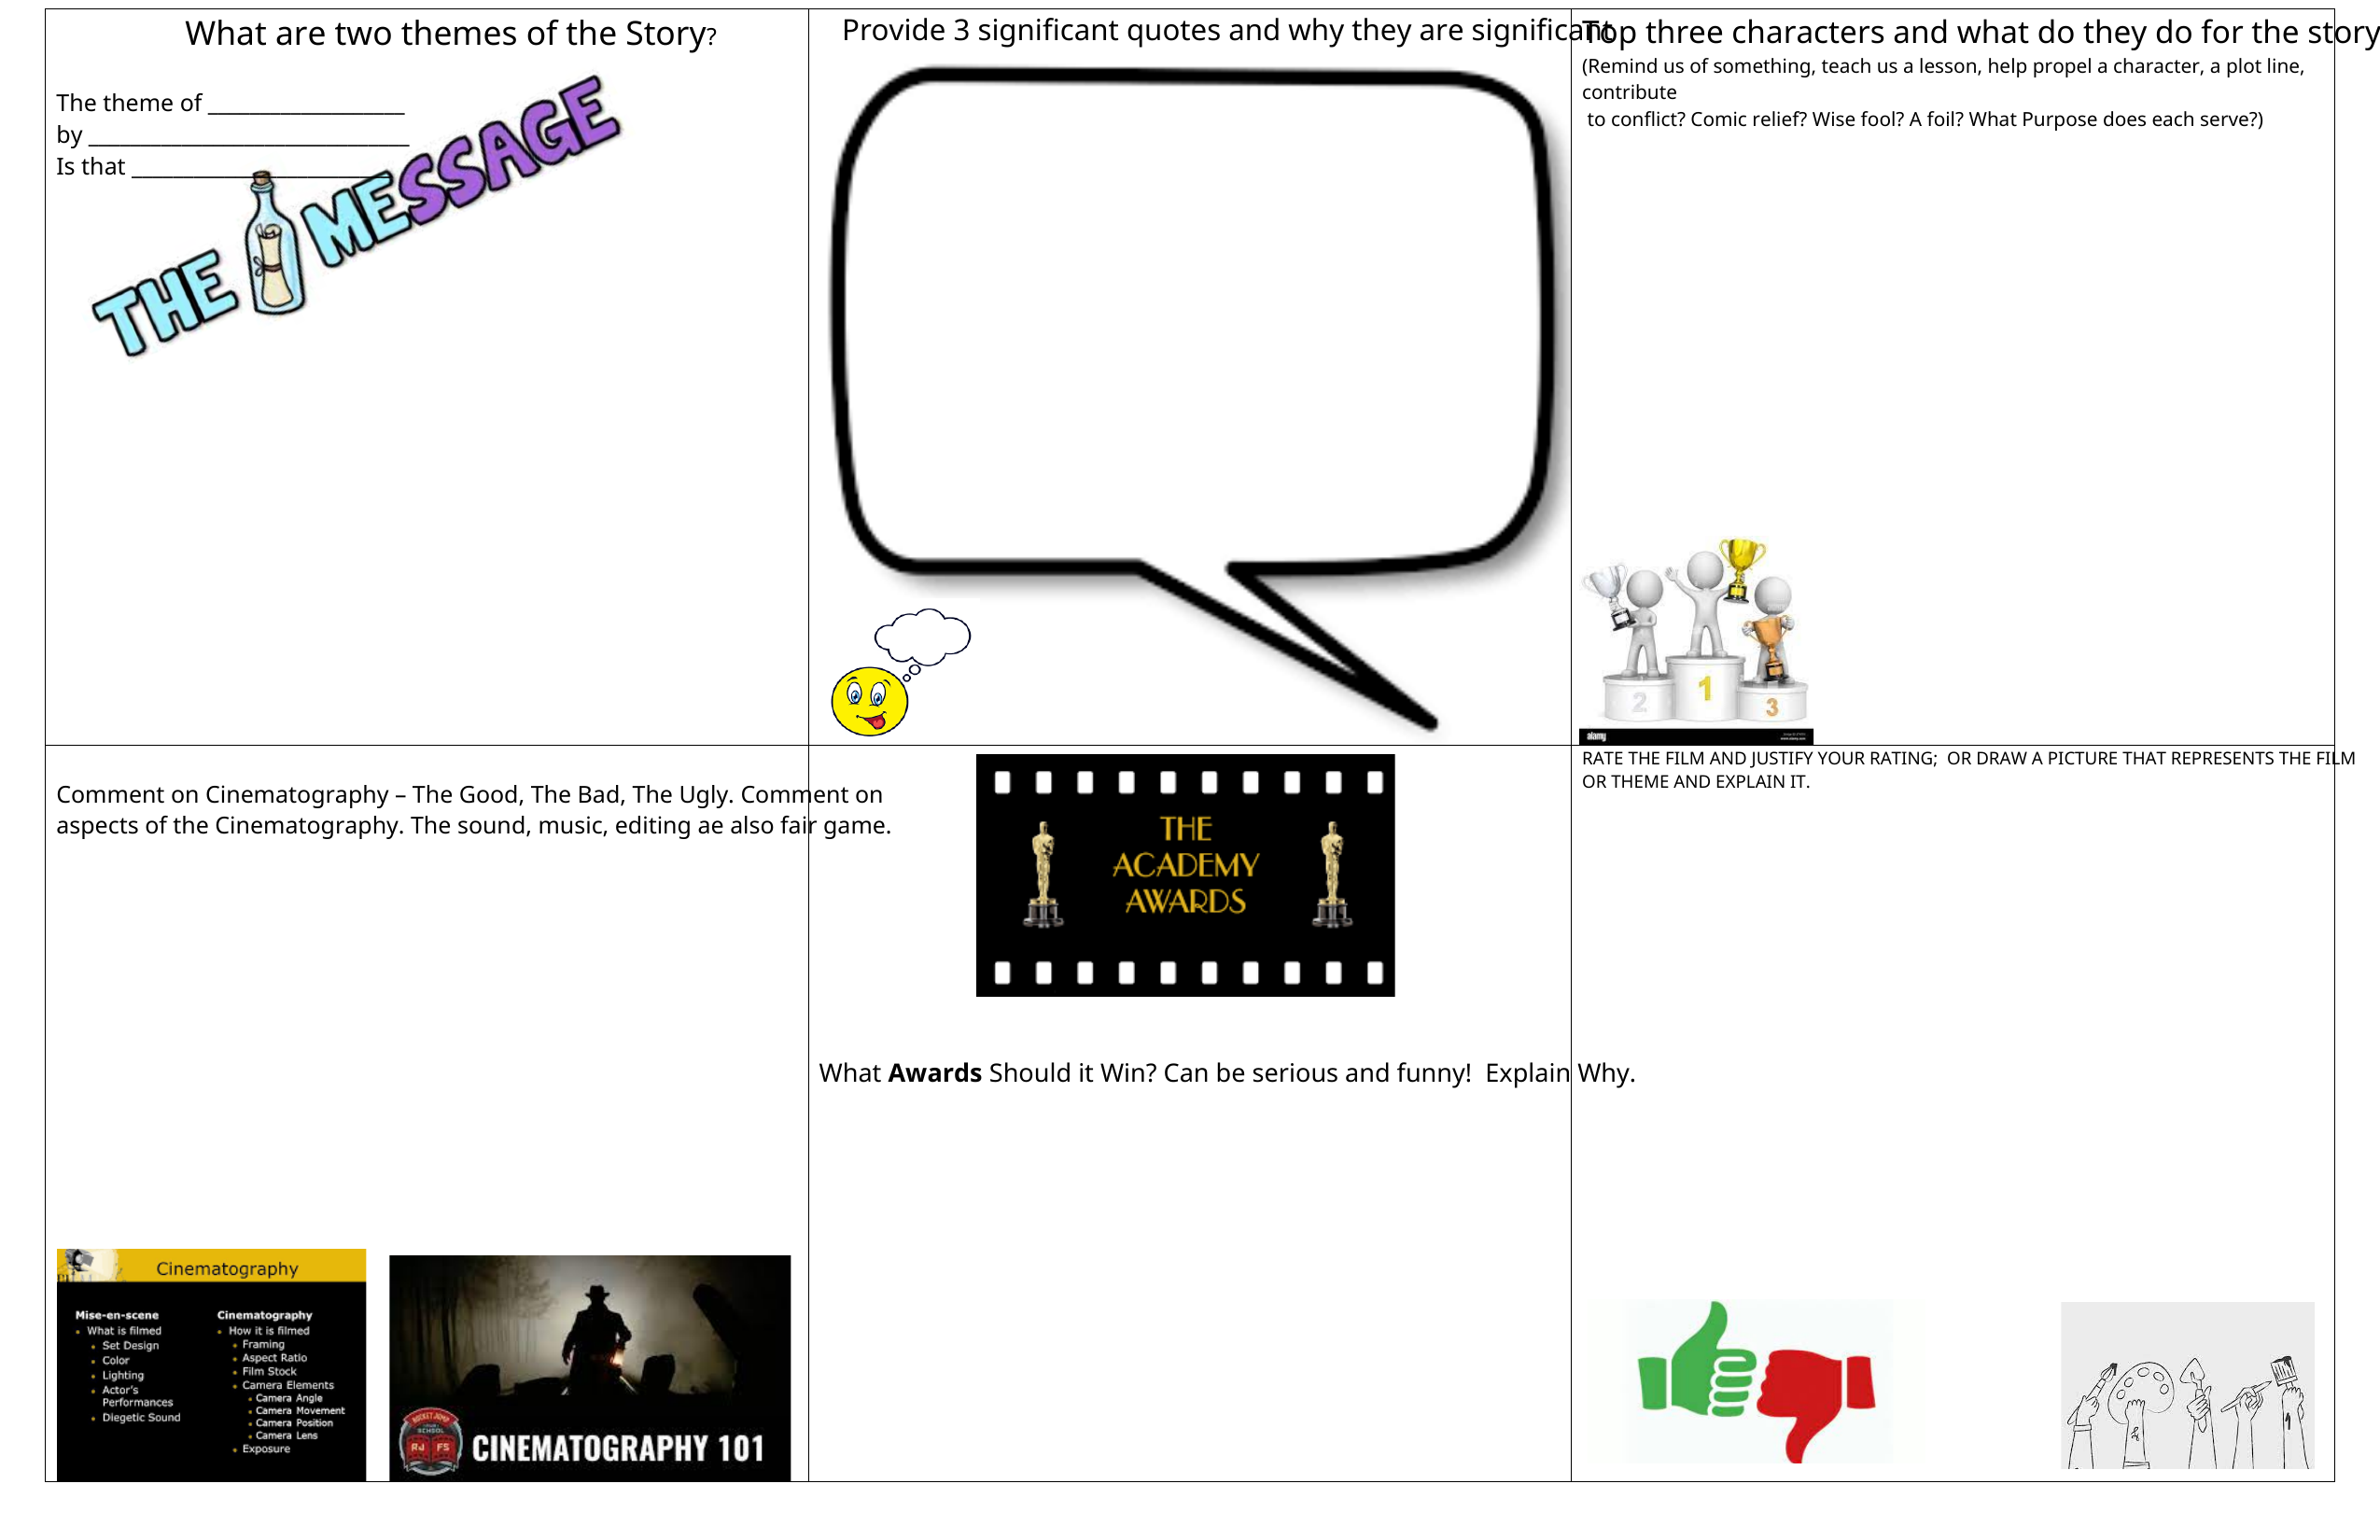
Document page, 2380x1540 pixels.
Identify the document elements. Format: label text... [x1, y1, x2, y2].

table_header What are two themes of the Story? The theme of ___________________ by _______________________________ Is that _________________________ [46, 9, 808, 745]
picture [2061, 1302, 2316, 1469]
table_header Provide 3 significant quotes and why they are significant [809, 9, 1571, 745]
table_cell RATE THE FILM AND JUSTIFY YOUR RATING; OR DRAW A PICTURE THAT REPRESENTS THE FILM OR THEME AND EXPLAIN IT. [1572, 746, 2334, 1481]
table_header Top three characters and what do they do for the story? (Remind us of something, teach us a lesson, help propel a character, a plot line, contribute to conflict? Comic relief? Wise fool? A foil? What Purpose does each serve?) [1572, 9, 2334, 745]
picture [1587, 1299, 1925, 1463]
table_cell What Awards Should it Win? Can be serious and funny! Explain Why. [809, 746, 1571, 1481]
picture [976, 754, 1395, 997]
table_cell Comment on Cinematography – The Good, The Bad, The Ugly. Comment on aspects of the Cinematography. The sound, music, editing ae also fair game. [46, 746, 808, 1481]
